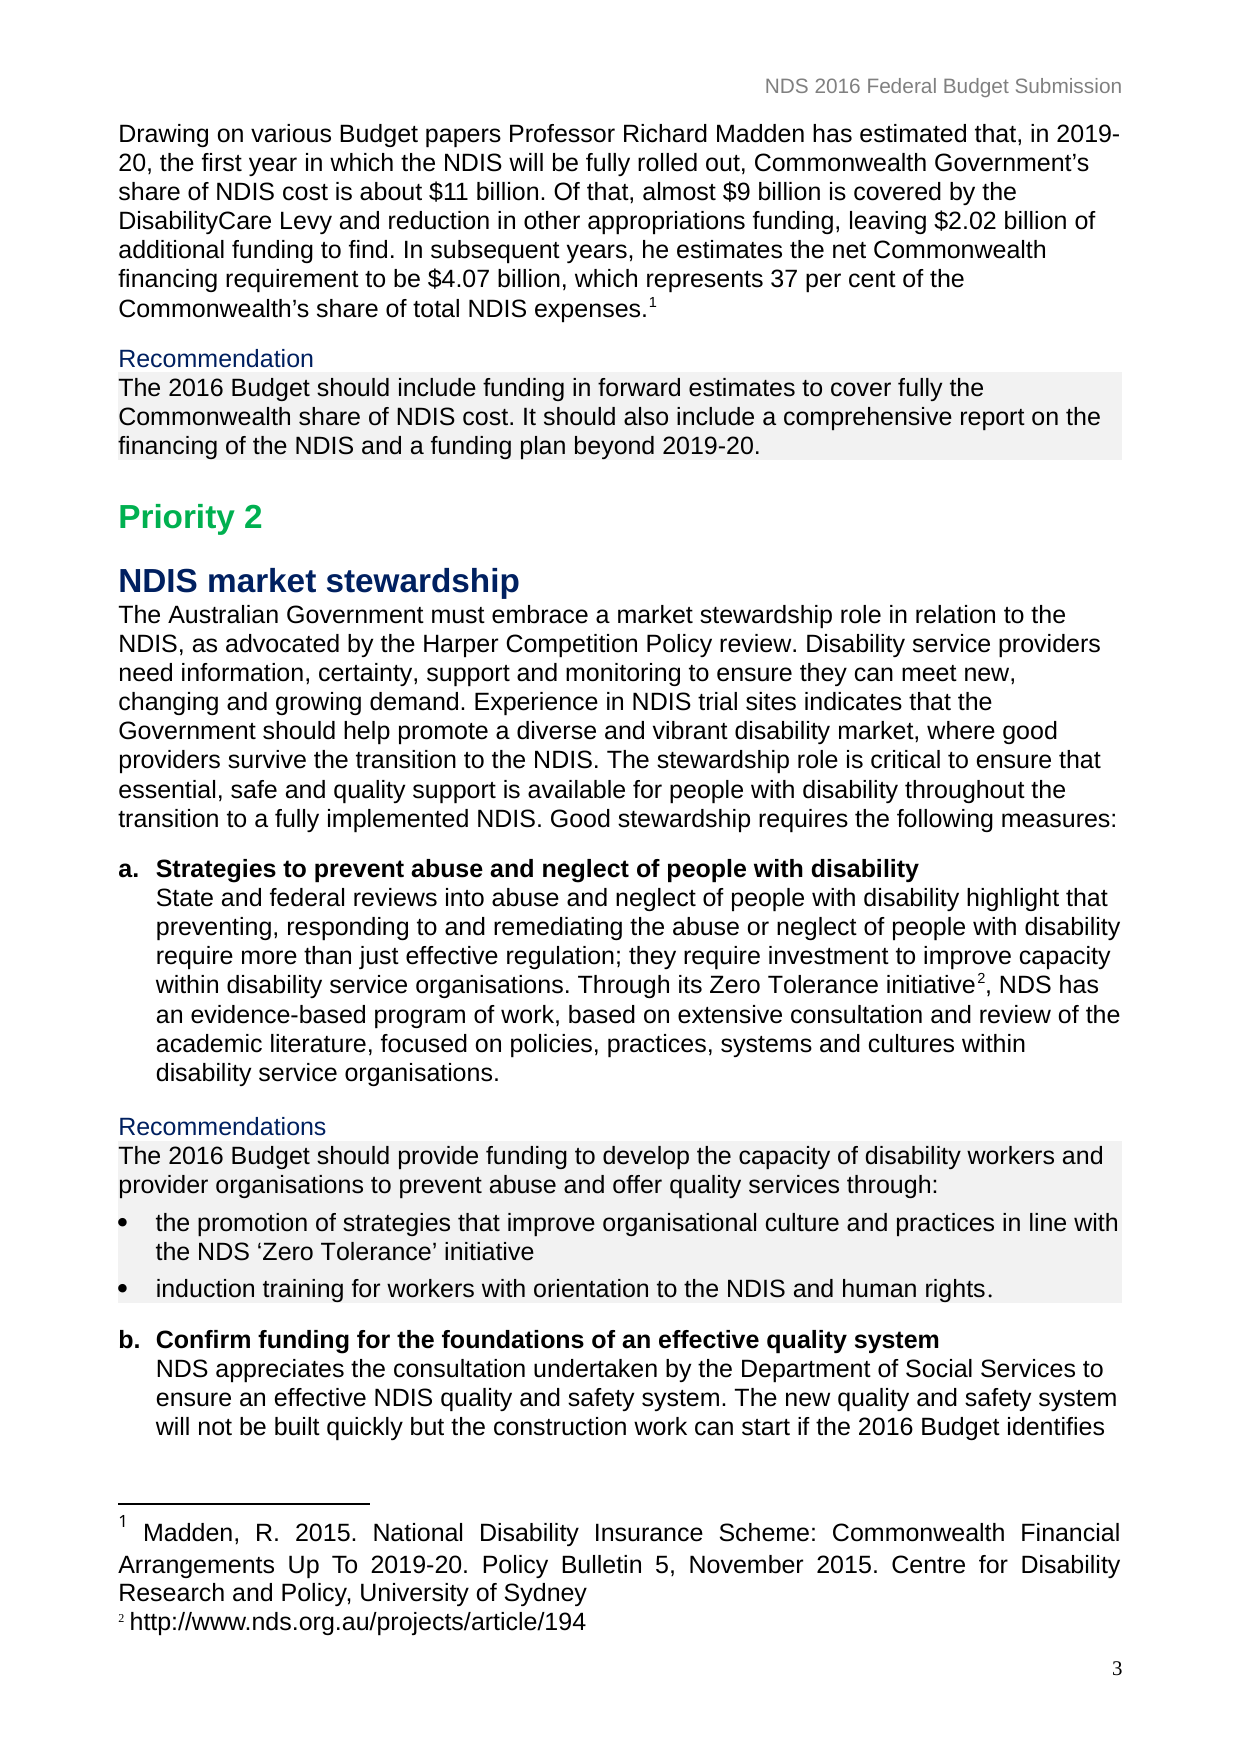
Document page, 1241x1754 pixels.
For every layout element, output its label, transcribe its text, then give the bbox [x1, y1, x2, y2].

subtitle NDIS market stewardship [118, 561, 1122, 599]
subtitle Priority 2 [118, 497, 1122, 536]
text The Australian Government must embrace a market stewardship role in relation to the NDIS, as advocated by the Harper Competition Policy review. Disability service providers need information, certainty, support and monitoring to ensure they can meet new, changing and growing demand. Experience in NDIS trial sites indicates that the Government should help promote a diverse and vibrant disability market, where good providers survive the transition to the NDIS. The stewardship role is critical to ensure that essential, safe and quality support is available for people with disability throughout the transition to a fully implemented NDIS. Good stewardship requires the following measures: [118, 599, 1122, 832]
text Recommendations [118, 1112, 1122, 1141]
list the promotion of strategies that improve organisational culture and practices in line with the NDS ‘Zero Tolerance’ initiative [118, 1207, 1122, 1266]
subtitle The 2016 Budget should include funding in forward estimates to cover fully the Commonwealth share of NDIS cost. It should also include a comprehensive report on the financing of the NDIS and a funding plan beyond 2019-20. [118, 372, 1122, 460]
subtitle Confirm funding for the foundations of an effective quality system [118, 1324, 1122, 1353]
list induction training for workers with orientation to the NDIS and human rights. [118, 1274, 1122, 1303]
text Recommendation [118, 343, 1122, 372]
subtitle Drawing on various Budget papers Professor Richard Madden has estimated that, in 2019-20, the first year in which the NDIS will be fully rolled out, Commonwealth Government’s share of NDIS cost is about $11 billion. Of that, almost $9 billion is covered by the DisabilityCare Levy and reduction in other appropriations funding, leaving $2.02 billion of additional funding to find. In subsequent years, he estimates the net Commonwealth financing requirement to be $4.07 billion, which represents 37 per cent of the Commonwealth’s share of total NDIS expenses. [118, 118, 1122, 322]
text The 2016 Budget should provide funding to develop the capacity of disability workers and provider organisations to prevent abuse and offer quality services through: [118, 1141, 1122, 1199]
subtitle Strategies to prevent abuse and neglect of people with disability [118, 853, 1122, 882]
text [156, 1353, 1122, 1441]
text State and federal reviews into abuse and neglect of people with disability highlight that preventing, responding to and remediating the abuse or neglect of people with disability require more than just effective regulation; they require investment to improve capacity within disability service organisations. Through its Zero Tolerance initiative, NDS has an evidence-based program of work, based on extensive consultation and review of the academic literature, focused on policies, practices, systems and cultures within disability service organisations. [156, 882, 1122, 1087]
